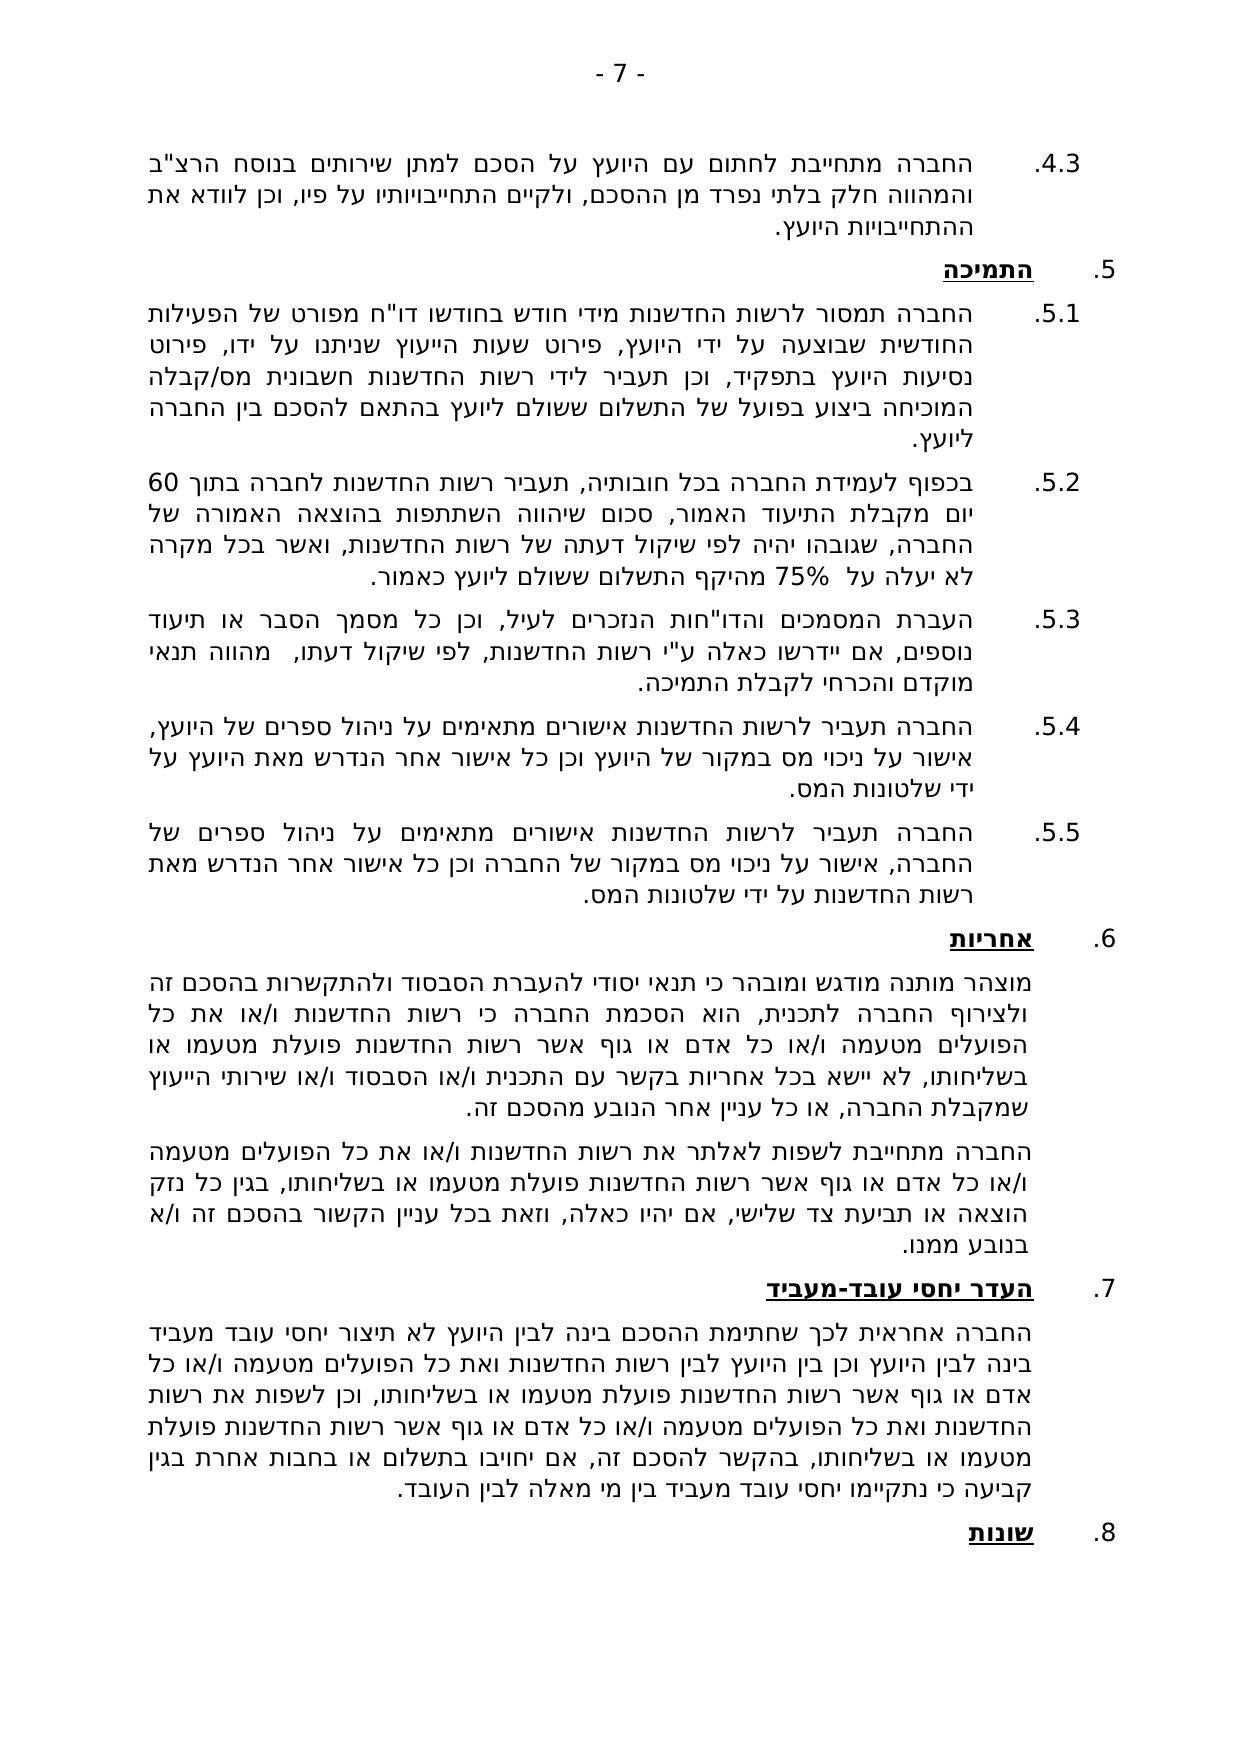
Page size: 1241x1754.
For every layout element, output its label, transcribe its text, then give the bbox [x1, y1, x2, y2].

subtitle אחריות [148, 923, 1092, 954]
subtitle בכפוף לעמידת החברה בכל חובותיה, תעביר רשות החדשנות לחברה בתוך 60 יום מקבלת התיעוד האמור, סכום שיהווה השתתפות בהוצאה האמורה של החברה, שגובהו יהיה לפי שיקול דעתה של רשות החדשנות, ואשר בכל מקרה לא יעלה על 75% מהיקף התשלום ששולם ליועץ כאמור. [148, 466, 1033, 591]
subtitle שונות [148, 1516, 1092, 1548]
subtitle החברה מתחייבת לשפות לאלתר את רשות החדשנות ו/או את כל הפועלים מטעמה ו/או כל אדם או גוף אשר רשות החדשנות פועלת מטעמו או בשליחותו, בגין כל נזק הוצאה או תביעת צד שלישי, אם יהיו כאלה, וזאת בכל עניין הקשור בהסכם זה ו/א בנובע ממנו. [148, 1135, 1033, 1260]
subtitle החברה אחראית לכך שחתימת ההסכם בינה לבין היועץ לא תיצור יחסי עובד מעביד בינה לבין היועץ וכן בין היועץ לבין רשות החדשנות ואת כל הפועלים מטעמה ו/או כל אדם או גוף אשר רשות החדשנות פועלת מטעמו או בשליחותו, וכן לשפות את רשות החדשנות ואת כל הפועלים מטעמה ו/או כל אדם או גוף אשר רשות החדשנות פועלת מטעמו או בשליחותו, בהקשר להסכם זה, אם יחויבו בתשלום או בחבות אחרת בגין קביעה כי נתקיימו יחסי עובד מעביד בין מי מאלה לבין העובד. [148, 1316, 1033, 1504]
subtitle התמיכה [148, 254, 1092, 285]
subtitle החברה תעביר לרשות החדשנות אישורים מתאימים על ניהול ספרים של היועץ, אישור על ניכוי מס במקור של היועץ וכן כל אישור אחר הנדרש מאת היועץ על ידי שלטונות המס. [148, 710, 1033, 804]
subtitle מוצהר מותנה מודגש ומובהר כי תנאי יסודי להעברת הסבסוד ולהתקשרות בהסכם זה ולצירוף החברה לתכנית, הוא הסכמת החברה כי רשות החדשנות ו/או את כל הפועלים מטעמה ו/או כל אדם או גוף אשר רשות החדשנות פועלת מטעמו או בשליחותו, לא יישא בכל אחריות בקשר עם התכנית ו/או הסבסוד ו/או שירותי הייעוץ שמקבלת החברה, או כל עניין אחר הנובע מהסכם זה. [148, 966, 1033, 1123]
subtitle החברה תמסור לרשות החדשנות מידי חודש בחודשו דו"ח מפורט של הפעילות החודשית שבוצעה על ידי היועץ, פירוט שעות הייעוץ שניתנו על ידו, פירוט נסיעות היועץ בתפקיד, וכן תעביר לידי רשות החדשנות חשבונית מס/קבלה המוכיחה ביצוע בפועל של התשלום ששולם ליועץ בהתאם להסכם בין החברה ליועץ. [148, 298, 1033, 454]
subtitle החברה תעביר לרשות החדשנות אישורים מתאימים על ניהול ספרים של החברה, אישור על ניכוי מס במקור של החברה וכן כל אישור אחר הנדרש מאת רשות החדשנות על ידי שלטונות המס. [148, 816, 1033, 910]
subtitle החברה מתחייבת לחתום עם היועץ על הסכם למתן שירותים בנוסח הרצ"ב והמהווה חלק בלתי נפרד מן ההסכם, ולקיים התחייבויותיו על פיו, וכן לוודא את ההתחייבויות היועץ. [148, 148, 1033, 241]
subtitle העדר יחסי עובד-מעביד [148, 1273, 1092, 1304]
subtitle העברת המסמכים והדו"חות הנזכרים לעיל, וכן כל מסמך הסבר או תיעוד נוספים, אם יידרשו כאלה ע"י רשות החדשנות, לפי שיקול דעתו, מהווה תנאי מוקדם והכרחי לקבלת התמיכה. [148, 604, 1033, 698]
